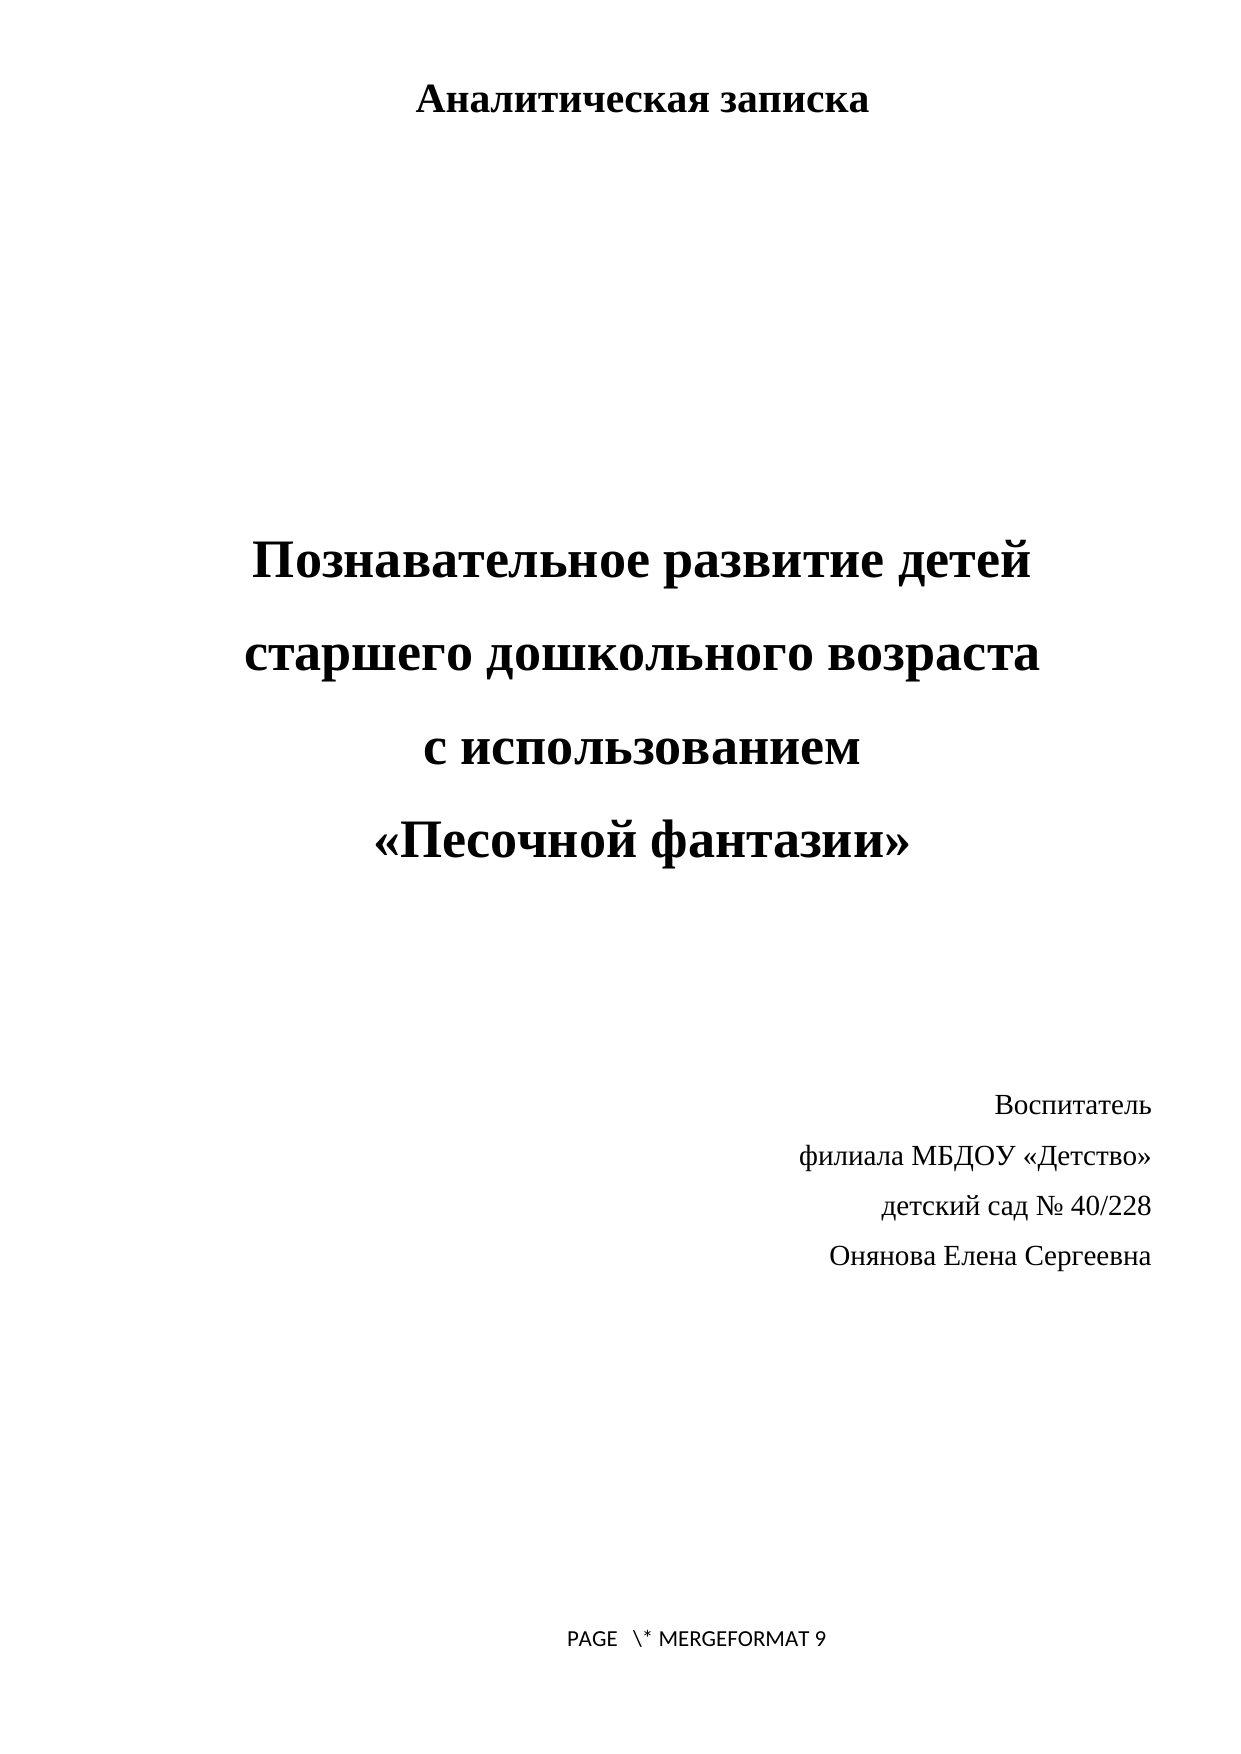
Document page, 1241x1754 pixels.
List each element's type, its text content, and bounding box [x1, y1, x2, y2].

text Познавательное развитие детей старшего дошкольного возраста [133, 527, 1152, 682]
text филиала МБДОУ «Детство» [635, 1138, 1152, 1171]
text Воспитатель [635, 1087, 1152, 1121]
text «Песочной фантазии» [133, 807, 1152, 869]
text Онянова Елена Сергеевна [635, 1238, 1152, 1272]
text Аналитическая записка [133, 74, 1152, 122]
text с использованием [133, 713, 1152, 776]
text детский сад № 40/228 [635, 1188, 1152, 1221]
